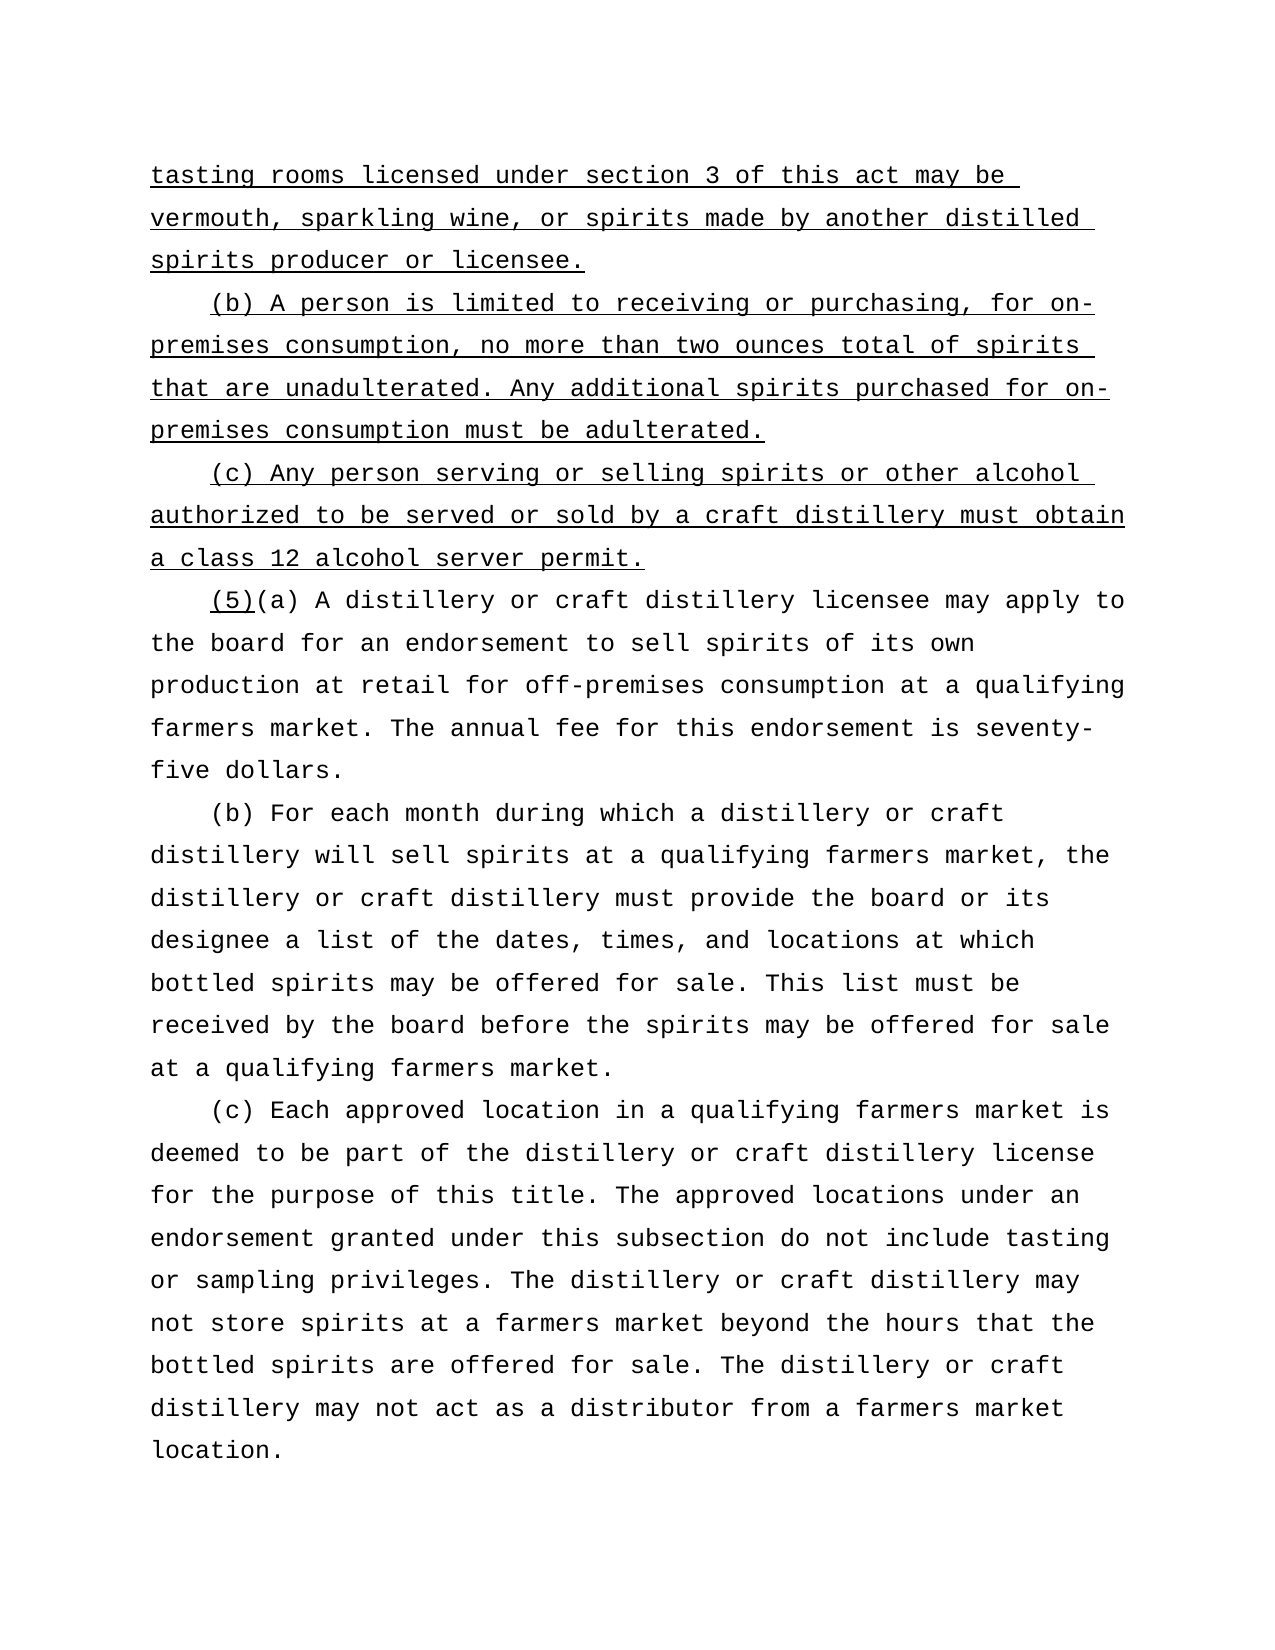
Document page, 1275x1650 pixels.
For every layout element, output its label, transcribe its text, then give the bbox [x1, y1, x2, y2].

text (c) Each approved location in a qualifying farmers market is deemed to be part of the distillery or craft distillery license for the purpose of this title. The approved locations under an endorsement granted under this subsection do not include tasting or sampling privileges. The distillery or craft distillery may not store spirits at a farmers market beyond the hours that the bottled spirits are offered for sale. The distillery or craft distillery may not act as a distributor from a farmers market location. [150, 1085, 1125, 1467]
text (b) For each month during which a distillery or craft distillery will sell spirits at a qualifying farmers market, the distillery or craft distillery must provide the board or its designee a list of the dates, times, and locations at which bottled spirits may be offered for sale. This list must be received by the board before the spirits may be offered for sale at a qualifying farmers market. [150, 787, 1125, 1085]
text (b) A person is limited to receiving or purchasing, for on-premises consumption, no more than two ounces total of spirits that are unadulterated. Any additional spirits purchased for on-premises consumption must be adulterated. [150, 277, 1125, 447]
text (5)(a) A distillery or craft distillery licensee may apply to the board for an endorsement to sell spirits of its own production at retail for off-premises consumption at a qualifying farmers market. The annual fee for this endorsement is seventy-five dollars. [150, 575, 1125, 787]
text (c) Any person serving or selling spirits or other alcohol authorized to be served or sold by a craft distillery must obtain a class 12 alcohol server permit. [150, 447, 1125, 526]
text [150, 150, 1125, 277]
text (c) Any person serving or selling spirits or other alcohol authorized to be served or sold by a craft distillery must obtain a class 12 alcohol server permit. [150, 528, 1125, 575]
